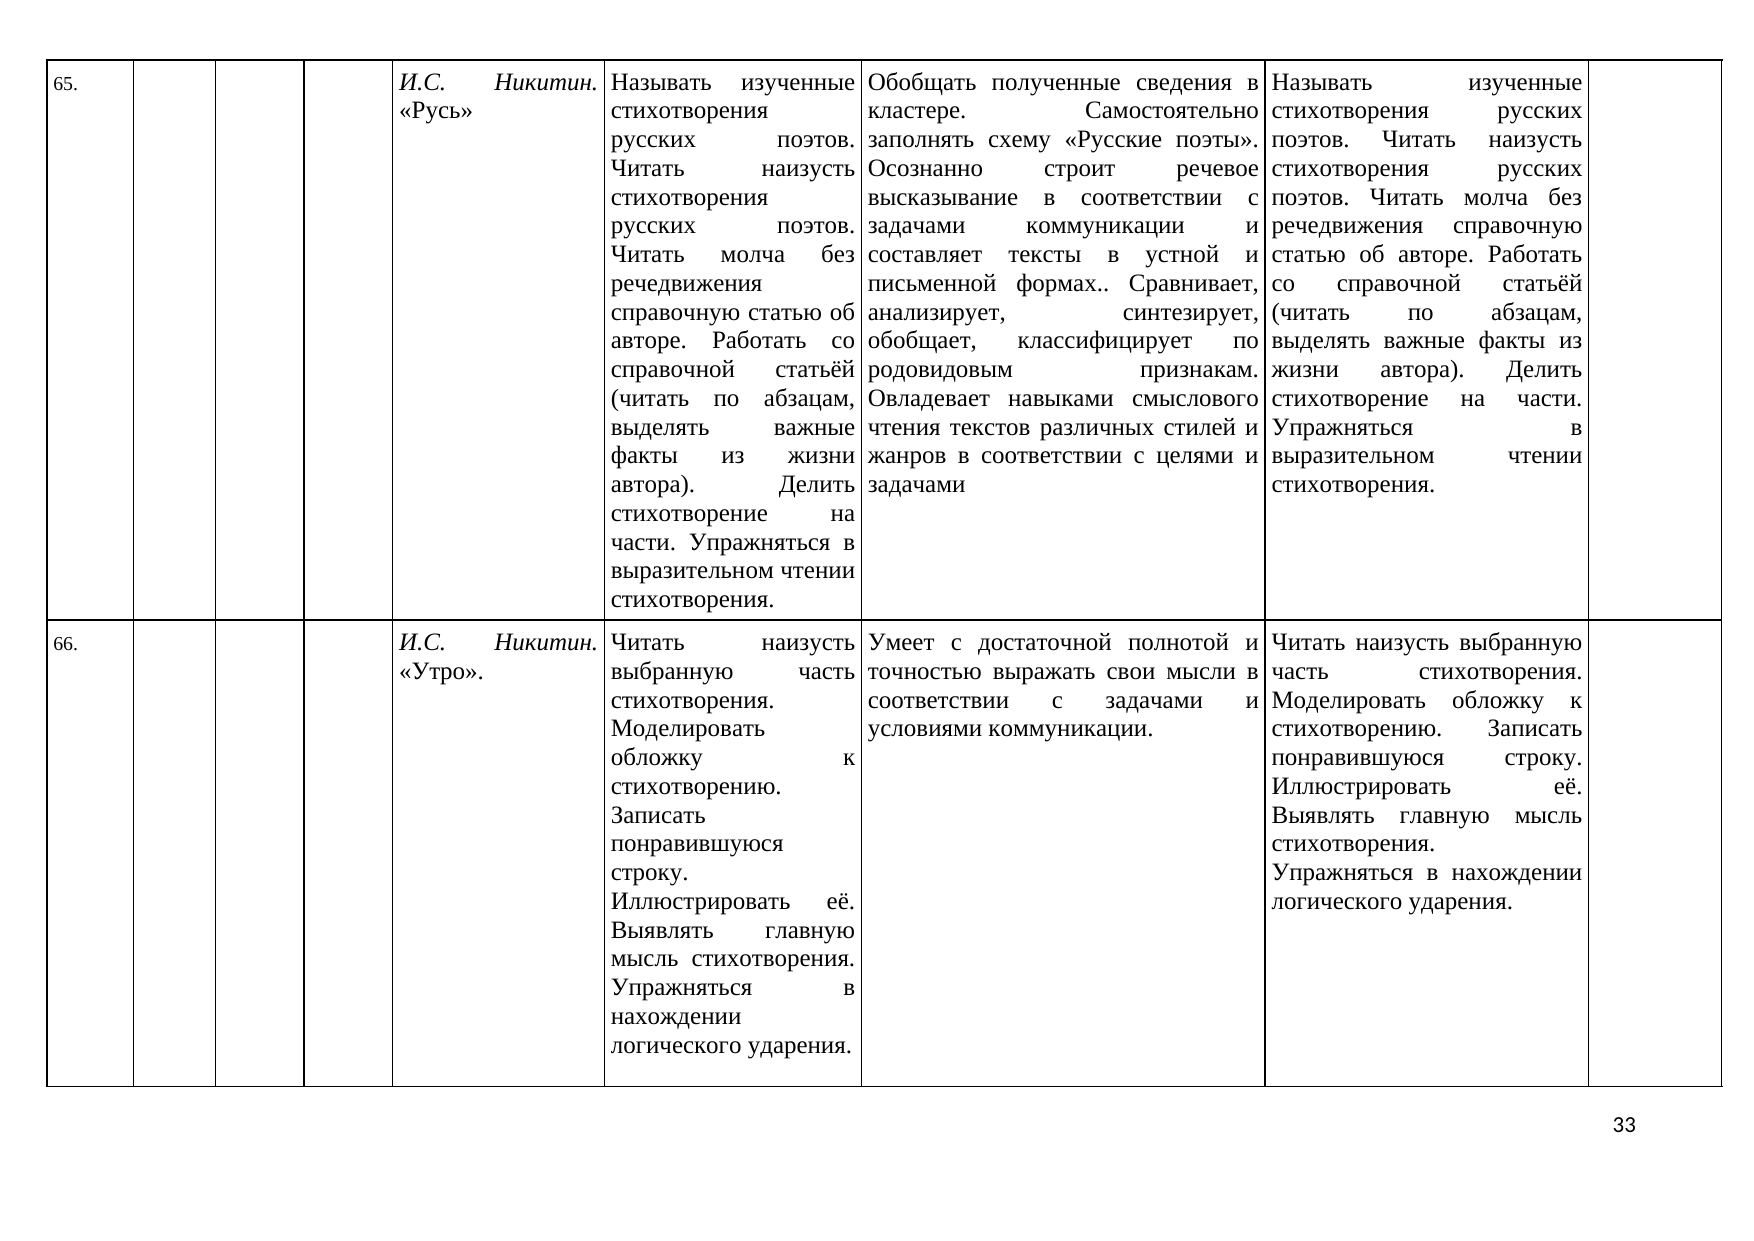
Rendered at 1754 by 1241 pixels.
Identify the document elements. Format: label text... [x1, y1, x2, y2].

table_cell И.С. Никитин. «Русь» [393, 61, 604, 619]
table_cell Читать наизусть выбранную часть стихотворения. Моделировать обложку к стихотворению. Записать понравившуюся строку. Иллюстрировать её. Выявлять главную мысль стихотворения. Упражняться в нахождении логического ударения. [1266, 621, 1588, 1086]
table_cell [1589, 61, 1721, 619]
table_cell [216, 61, 303, 619]
table_cell [305, 621, 392, 1086]
table_cell Называть изученные стихотворения русских поэтов. Читать наизусть стихотворения русских поэтов. Читать молча без речедвижения справочную статью об авторе. Работать со справочной статьёй (читать по абзацам, выделять важные факты из жизни автора). Делить стихотворение на части. Упражняться в выразительном чтении стихотворения. [605, 61, 861, 619]
table_cell [48, 621, 133, 1086]
table_cell Читать наизусть выбранную часть стихотворения. Моделировать обложку к стихотворению. Записать понравившуюся строку. Иллюстрировать её. Выявлять главную мысль стихотворения. Упражняться в нахождении логического ударения. [605, 621, 861, 1086]
table_cell [134, 61, 215, 619]
table_cell Обобщать полученные сведения в кластере. Самостоятельно заполнять схему «Русские поэты». Осознанно строит речевое высказывание в соответствии с задачами коммуникации и составляет тексты в устной и письменной формах.. Сравнивает, анализирует, синтезирует, обобщает, классифицирует по родовидовым признакам. Овладевает навыками смыслового чтения текстов различных стилей и жанров в соответствии с целями и задачами [862, 61, 1264, 619]
table_cell И.С. Никитин. «Утро». [393, 621, 604, 1086]
table_cell Умеет с достаточной полнотой и точностью выражать свои мысли в соответствии с задачами и условиями коммуникации. [862, 621, 1264, 1086]
table_cell [305, 61, 392, 619]
table_cell [216, 621, 303, 1086]
table_cell [1589, 621, 1721, 1086]
table_cell Называть изученные стихотворения русских поэтов. Читать наизусть стихотворения русских поэтов. Читать молча без речедвижения справочную статью об авторе. Работать со справочной статьёй (читать по абзацам, выделять важные факты из жизни автора). Делить стихотворение на части. Упражняться в выразительном чтении стихотворения. [1266, 61, 1588, 619]
table_cell [48, 61, 133, 619]
table_cell [134, 621, 215, 1086]
